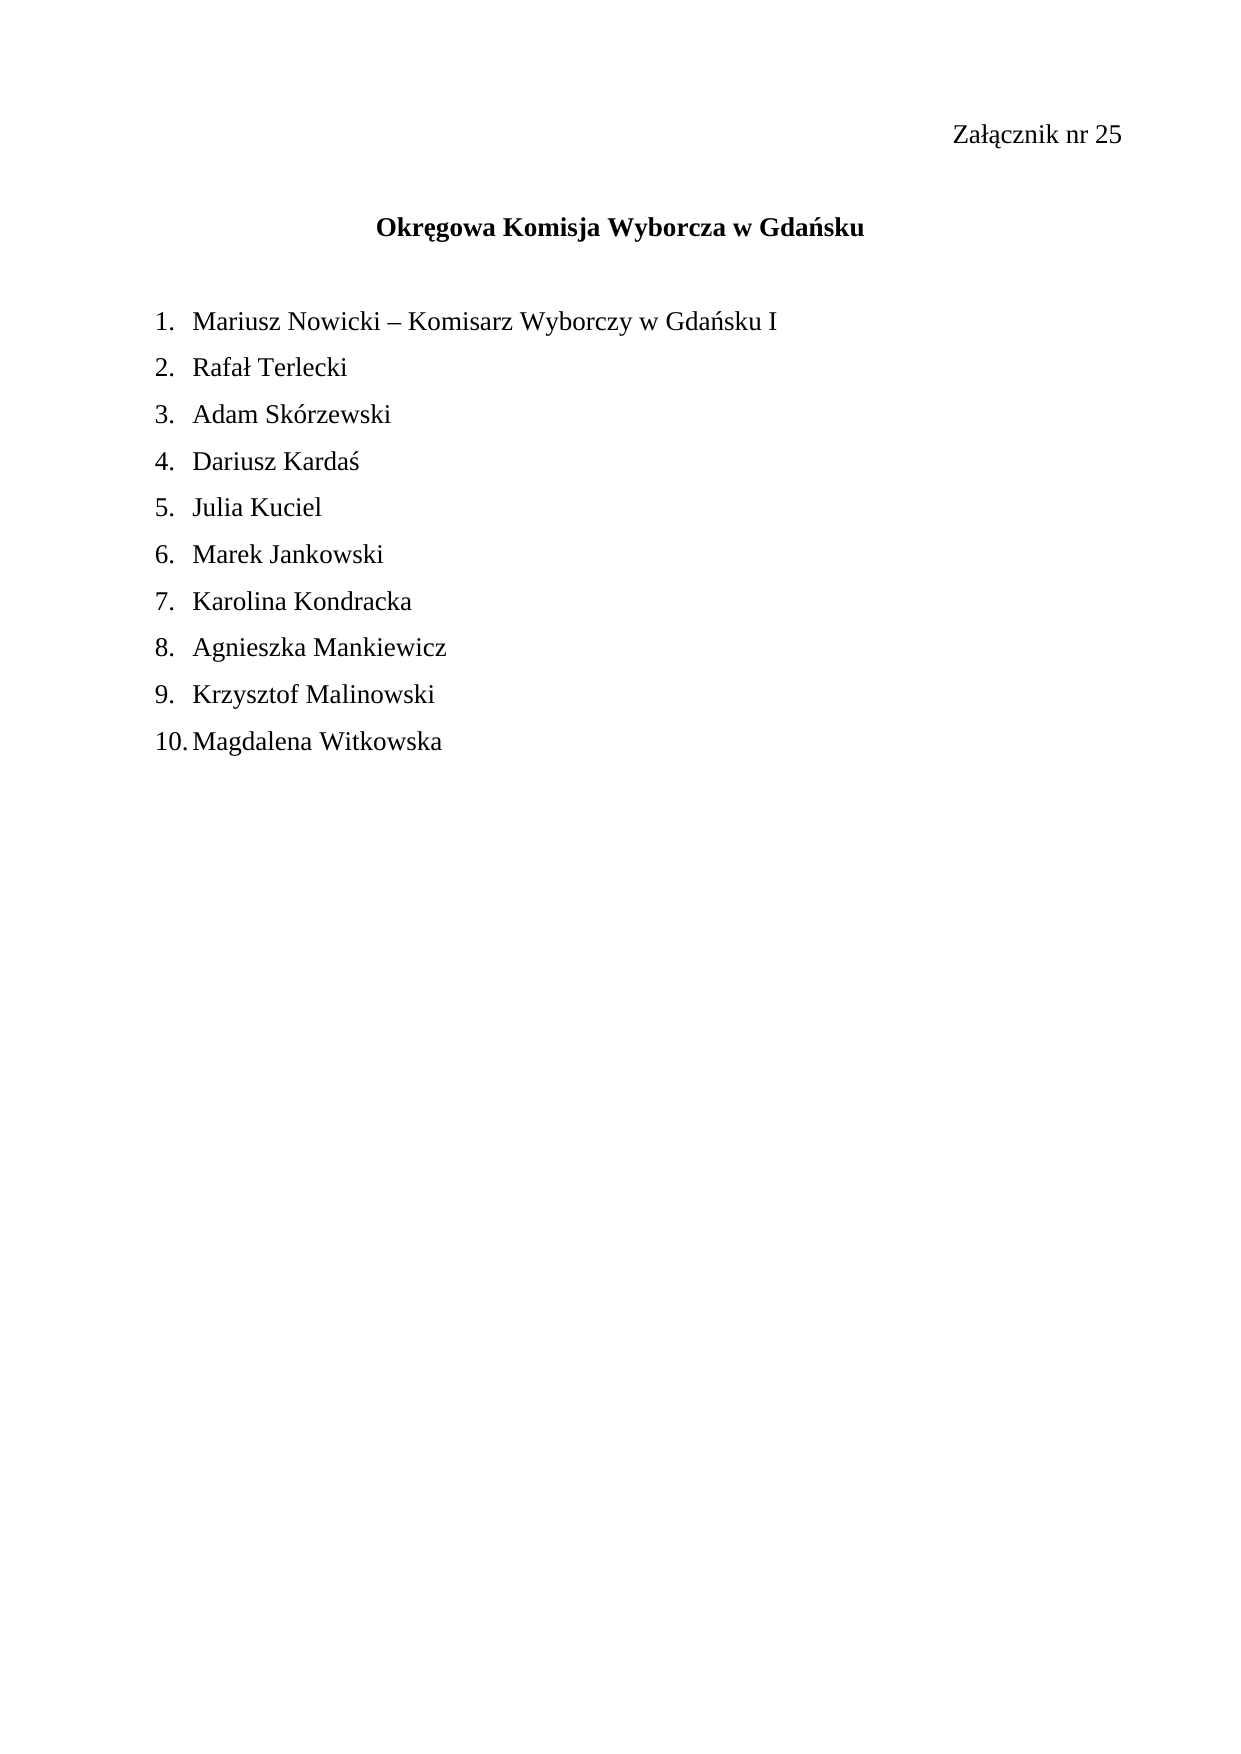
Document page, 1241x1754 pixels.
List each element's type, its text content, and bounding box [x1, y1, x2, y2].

list Mariusz Nowicki – Komisarz Wyborczy w Gdańsku I [154, 305, 1122, 336]
list Adam Skórzewski [154, 398, 1122, 429]
list Krzysztof Malinowski [154, 678, 1122, 709]
list Rafał Terlecki [154, 351, 1122, 383]
list Karolina Kondracka [154, 585, 1122, 616]
list Julia Kuciel [154, 491, 1122, 523]
list Magdalena Witkowska [154, 725, 1122, 756]
list Marek Jankowski [154, 538, 1122, 569]
text Okręgowa Komisja Wyborcza w Gdańsku [118, 211, 1122, 243]
text Załącznik nr 25 [118, 118, 1122, 149]
list Agnieszka Mankiewicz [154, 631, 1122, 663]
list Dariusz Kardaś [154, 445, 1122, 476]
